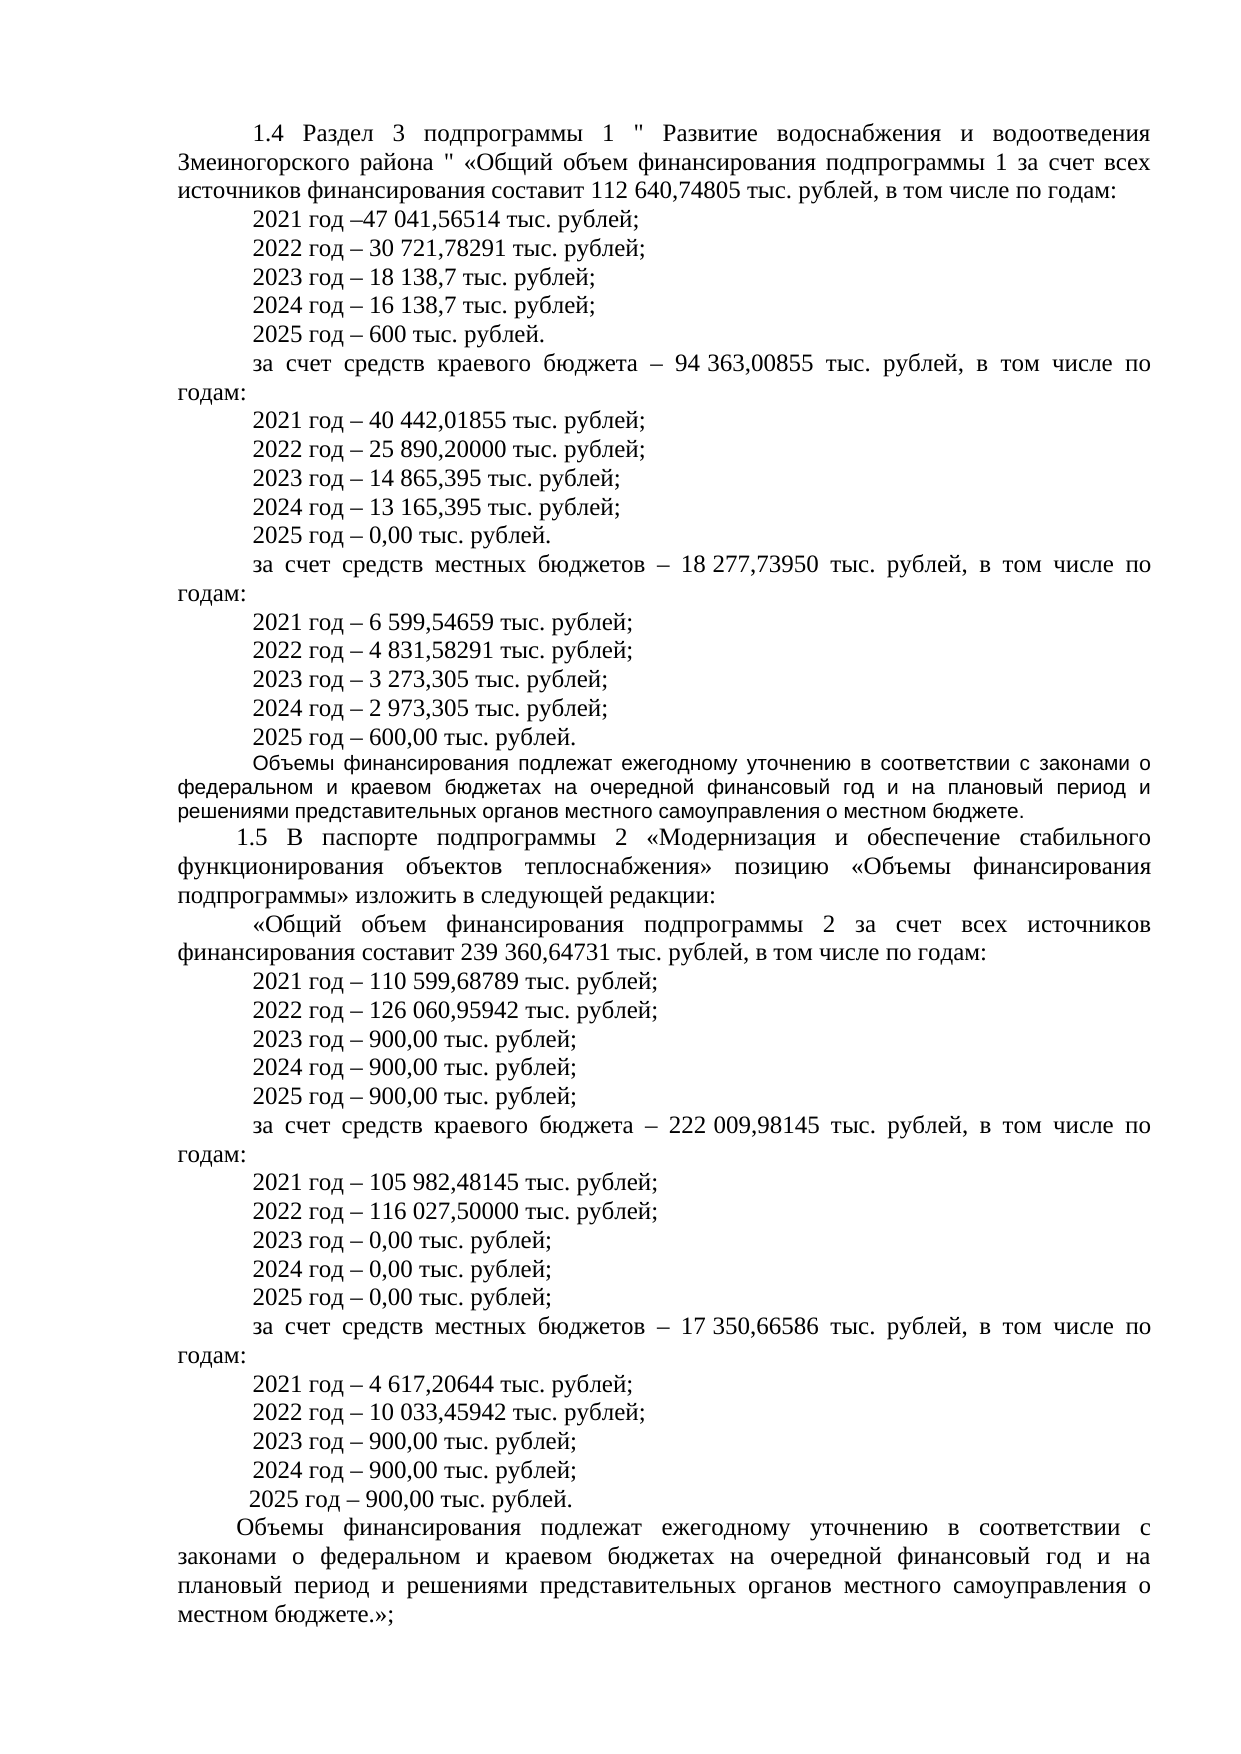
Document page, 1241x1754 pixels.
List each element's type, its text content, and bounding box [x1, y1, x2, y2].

text 2025 год – 600,00 тыс. рублей. [177, 722, 1152, 751]
text за счет средств краевого бюджета – 94 363,00855 тыс. рублей, в том числе по годам: [177, 348, 1152, 406]
text 2021 год – 6 599,54659 тыс. рублей; [177, 607, 1152, 636]
text 2022 год – 116 027,50000 тыс. рублей; [177, 1196, 1152, 1225]
text 2022 год – 10 033,45942 тыс. рублей; [177, 1397, 1152, 1426]
text 2024 год – 900,00 тыс. рублей; [177, 1455, 1152, 1484]
title Объемы финансирования подлежат ежегодному уточнению в соответствии с законами о федеральном и краевом бюджетах на очередной финансовый год и на плановый период и решениями представительных органов местного самоуправления о местном бюджете.»; [177, 1512, 1152, 1627]
text 2023 год – 3 273,305 тыс. рублей; [177, 664, 1152, 693]
text 2024 год – 13 165,395 тыс. рублей; [177, 492, 1152, 521]
text 2023 год – 18 138,7 тыс. рублей; [177, 262, 1152, 291]
text 2021 год – 105 982,48145 тыс. рублей; [177, 1167, 1152, 1196]
text Объемы финансирования подлежат ежегодному уточнению в соответствии с законами о федеральном и краевом бюджетах на очередной финансовый год и на плановый период и решениями представительных органов местного самоуправления о местном бюджете. [177, 751, 1152, 822]
text 2024 год – 0,00 тыс. рублей; [177, 1254, 1152, 1282]
text 1.4 Раздел 3 подпрограммы 1 " Развитие водоснабжения и водоотведения Змеиногорского района " «Общий объем финансирования подпрограммы 1 за счет всех источников финансирования составит 112 640,74805 тыс. рублей, в том числе по годам: [177, 118, 1152, 204]
text 2025 год – 0,00 тыс. рублей; [177, 1282, 1152, 1311]
text 2021 год – 4 617,20644 тыс. рублей; [177, 1369, 1152, 1397]
text 2025 год – 900,00 тыс. рублей; [177, 1081, 1152, 1110]
text «Общий объем финансирования подпрограммы 2 за счет всех источников финансирования составит 239 360,64731 тыс. рублей, в том числе по годам: [177, 909, 1152, 966]
title 1.5 В паспорте подпрограммы 2 «Модернизация и обеспечение стабильного функционирования объектов теплоснабжения» позицию «Объемы финансирования подпрограммы» изложить в следующей редакции: [177, 822, 1152, 909]
text за счет средств местных бюджетов – 18 277,73950 тыс. рублей, в том числе по годам: [177, 549, 1152, 607]
text 2022 год – 4 831,58291 тыс. рублей; [177, 636, 1152, 664]
text 2024 год – 2 973,305 тыс. рублей; [177, 693, 1152, 722]
text 2022 год – 25 890,20000 тыс. рублей; [177, 434, 1152, 463]
text 2025 год – 0,00 тыс. рублей. [177, 521, 1152, 549]
text 2022 год – 126 060,95942 тыс. рублей; [177, 995, 1152, 1024]
text 2021 год – 110 599,68789 тыс. рублей; [177, 966, 1152, 995]
text 2021 год –47 041,56514 тыс. рублей; [177, 204, 1152, 233]
text 2023 год – 900,00 тыс. рублей; [177, 1426, 1152, 1455]
title 2025 год – 900,00 тыс. рублей. [177, 1484, 1152, 1512]
text за счет средств краевого бюджета – 222 009,98145 тыс. рублей, в том числе по годам: [177, 1110, 1152, 1167]
text 2025 год – 600 тыс. рублей. [177, 319, 1152, 348]
text 2024 год – 16 138,7 тыс. рублей; [177, 291, 1152, 319]
text за счет средств местных бюджетов – 17 350,66586 тыс. рублей, в том числе по годам: [177, 1311, 1152, 1369]
text 2022 год – 30 721,78291 тыс. рублей; [177, 233, 1152, 262]
text 2021 год – 40 442,01855 тыс. рублей; [177, 406, 1152, 434]
text 2023 год – 0,00 тыс. рублей; [177, 1225, 1152, 1254]
text 2023 год – 900,00 тыс. рублей; [177, 1024, 1152, 1052]
text 2023 год – 14 865,395 тыс. рублей; [177, 463, 1152, 492]
text 2024 год – 900,00 тыс. рублей; [177, 1052, 1152, 1081]
